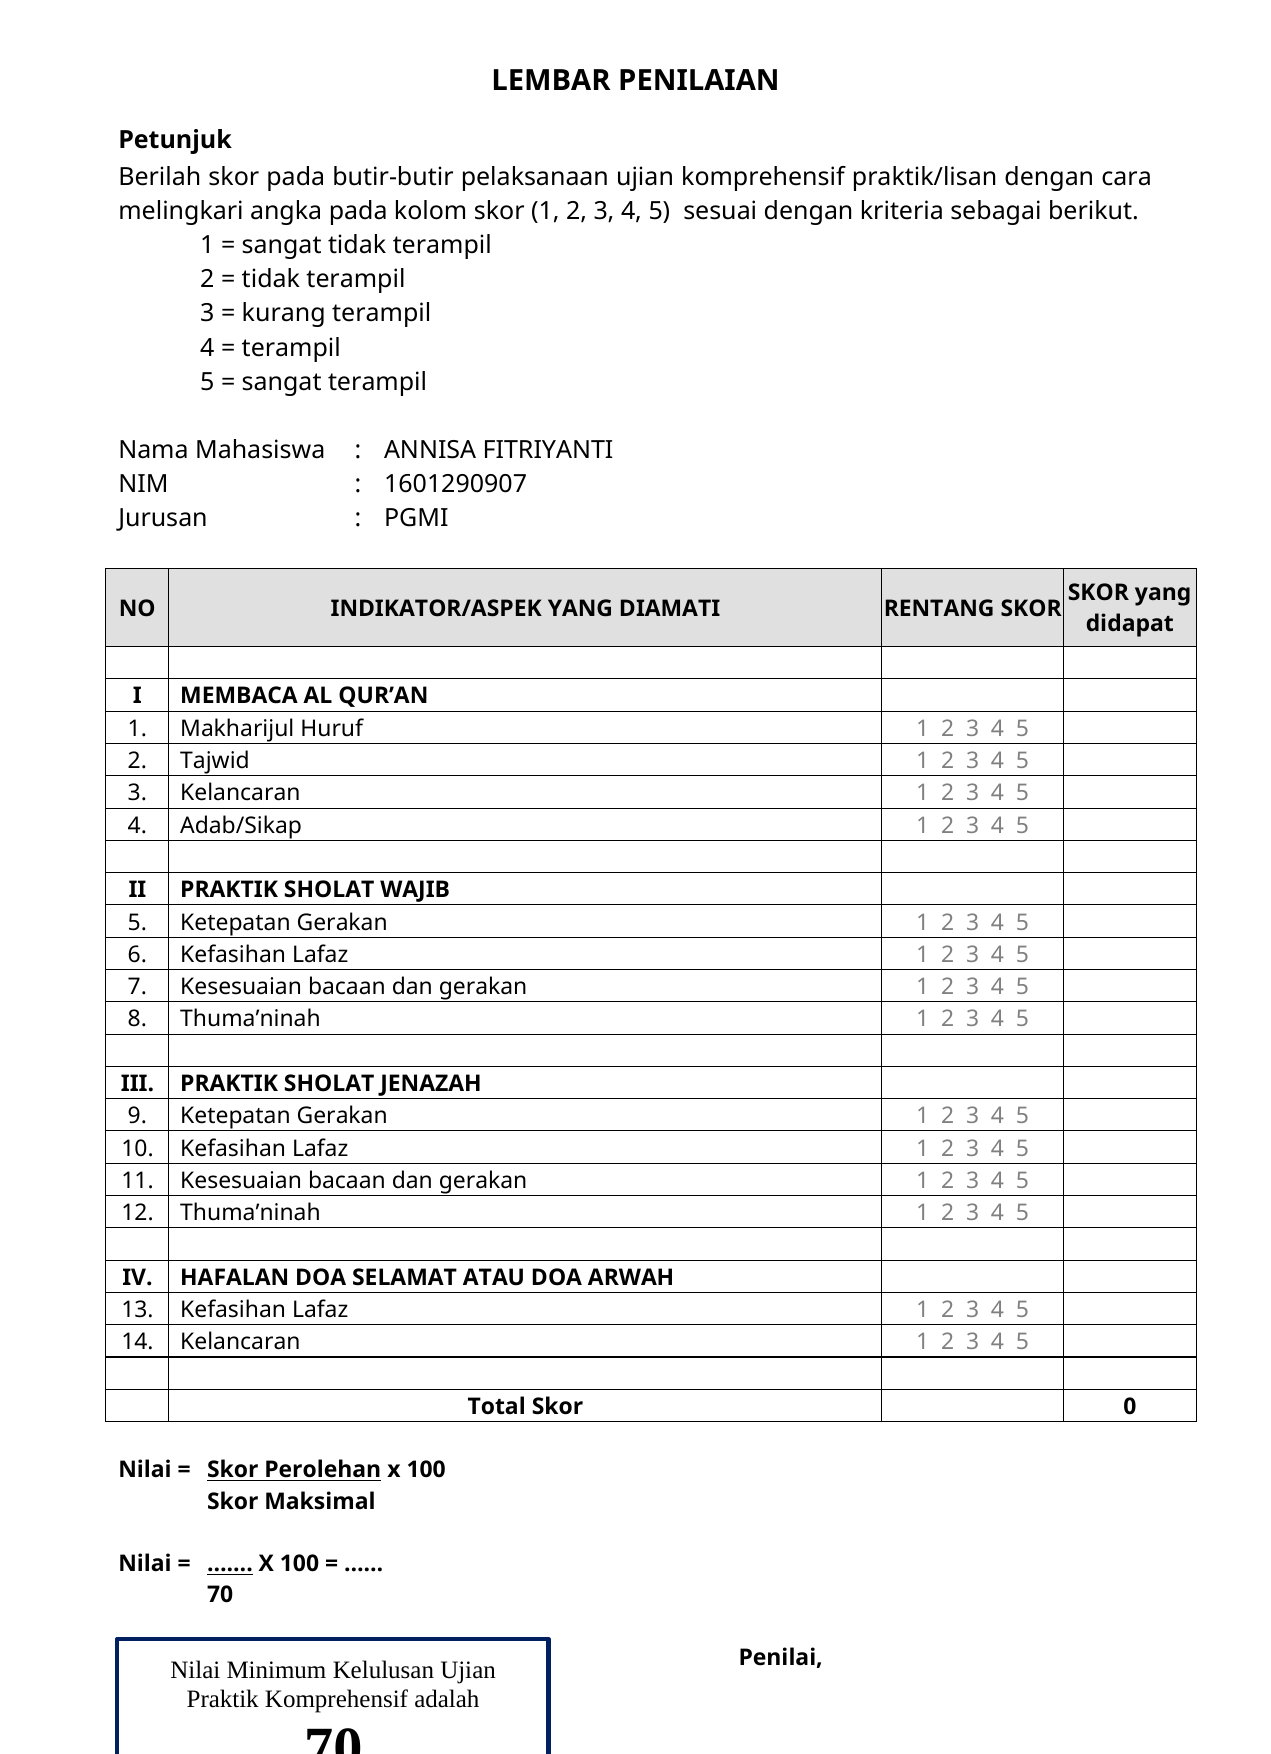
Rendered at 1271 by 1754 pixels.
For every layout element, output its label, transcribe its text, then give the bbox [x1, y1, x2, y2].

table_cell [882, 647, 1063, 678]
table_cell [1064, 1002, 1196, 1033]
table_cell [882, 841, 1063, 872]
table_cell 1 2 3 4 5 [882, 809, 1063, 840]
table_cell Ketepatan Gerakan [169, 1099, 881, 1130]
text Berilah skor pada butir-butir pelaksanaan ujian komprehensif praktik/lisan dengan cara melingkari angka pada kolom skor (1, 2, 3, 4, 5) sesuai dengan kriteria sebagai berikut. [118, 159, 1153, 227]
table_cell [1064, 1099, 1196, 1130]
table_cell I [106, 679, 168, 711]
table_cell 1 2 3 4 5 [882, 712, 1063, 743]
table_cell [1064, 1261, 1196, 1292]
table_cell 3. [106, 776, 168, 807]
table_cell [1064, 873, 1196, 904]
text Jurusan : PGMI [118, 499, 1153, 533]
table_header INDIKATOR/ASPEK YANG DIAMATI [169, 569, 881, 646]
table_cell HAFALAN DOA SELAMAT ATAU DOA ARWAH [169, 1261, 881, 1292]
table_cell 2. [106, 744, 168, 775]
table_cell [1064, 938, 1196, 969]
table_cell II [106, 873, 168, 904]
table_cell Adab/Sikap [169, 809, 881, 840]
text 5 = sangat terampil [200, 363, 1153, 397]
table_cell [882, 1228, 1063, 1259]
table_cell [1064, 1035, 1196, 1066]
table_cell [1064, 905, 1196, 937]
text Nama Mahasiswa : ANNISA FITRIYANTI [118, 431, 1153, 465]
table_cell 13. [106, 1293, 168, 1324]
table_cell [1064, 776, 1196, 807]
text Penilai, [738, 1641, 1153, 1672]
table_cell [106, 647, 168, 678]
table_cell [106, 1228, 168, 1259]
table_cell [169, 1358, 881, 1389]
table_cell PRAKTIK SHOLAT JENAZAH [169, 1067, 881, 1098]
table_cell [1064, 647, 1196, 678]
table_cell IV. [106, 1261, 168, 1292]
table_cell [169, 1228, 881, 1259]
table_cell Makharijul Huruf [169, 712, 881, 743]
table_cell Kefasihan Lafaz [169, 1131, 881, 1163]
table_cell [1064, 809, 1196, 840]
table_cell III. [106, 1067, 168, 1098]
table_cell [106, 1358, 168, 1389]
table_cell [882, 679, 1063, 711]
table_cell Kelancaran [169, 1325, 881, 1356]
table_cell [1064, 1293, 1196, 1324]
table_cell 1 2 3 4 5 [882, 1099, 1063, 1130]
table_cell [1064, 841, 1196, 872]
table_cell Kelancaran [169, 776, 881, 807]
table_cell [882, 873, 1063, 904]
table_cell [1064, 744, 1196, 775]
table_cell MEMBACA AL QUR’AN [169, 679, 881, 711]
table_cell [1064, 679, 1196, 711]
table_cell [882, 1390, 1063, 1421]
table_cell 1 2 3 4 5 [882, 1196, 1063, 1227]
text 4 = terampil [200, 329, 1153, 363]
table_cell [169, 647, 881, 678]
table_cell 1. [106, 712, 168, 743]
table_cell 1 2 3 4 5 [882, 1293, 1063, 1324]
table_cell Ketepatan Gerakan [169, 905, 881, 937]
table_cell 9. [106, 1099, 168, 1130]
text 3 = kurang terampil [200, 295, 1153, 329]
table_header NO [106, 569, 168, 646]
table_cell Kefasihan Lafaz [169, 938, 881, 969]
table_cell [882, 1261, 1063, 1292]
table_cell 1 2 3 4 5 [882, 938, 1063, 969]
text Skor Maksimal [118, 1484, 1153, 1516]
table_cell [1064, 1164, 1196, 1195]
table_cell 1 2 3 4 5 [882, 970, 1063, 1001]
table_cell 7. [106, 970, 168, 1001]
text 1 = sangat tidak terampil [200, 227, 1153, 261]
table_cell [169, 1035, 881, 1066]
text 2 = tidak terampil [200, 261, 1153, 295]
text 70 [118, 1578, 1153, 1609]
table_cell [1064, 712, 1196, 743]
table_cell [1064, 1131, 1196, 1163]
table_cell 1 2 3 4 5 [882, 1002, 1063, 1033]
table_cell [1064, 1228, 1196, 1259]
table_cell Total Skor [169, 1390, 881, 1421]
table_cell [1064, 1358, 1196, 1389]
table_cell 1 2 3 4 5 [882, 744, 1063, 775]
table_cell [1064, 1196, 1196, 1227]
table_cell 1 2 3 4 5 [882, 1164, 1063, 1195]
text LEMBAR PENILAIAN [118, 59, 1153, 99]
table_cell [882, 1035, 1063, 1066]
table_cell 1 2 3 4 5 [882, 1131, 1063, 1163]
table_cell 8. [106, 1002, 168, 1033]
table_header RENTANG SKOR [882, 569, 1063, 646]
table_cell [1064, 970, 1196, 1001]
table_cell [882, 1067, 1063, 1098]
table_cell Kesesuaian bacaan dan gerakan [169, 970, 881, 1001]
table_cell Tajwid [169, 744, 881, 775]
table_cell [1064, 1067, 1196, 1098]
table_cell [106, 841, 168, 872]
table_cell Thuma’ninah [169, 1196, 881, 1227]
subtitle Petunjuk [118, 121, 1153, 156]
table_cell 12. [106, 1196, 168, 1227]
table_cell 6. [106, 938, 168, 969]
table_cell PRAKTIK SHOLAT WAJIB [169, 873, 881, 904]
table_cell 0 [1064, 1390, 1196, 1421]
text Nilai = ……. X 100 = …… [118, 1547, 1153, 1578]
table_cell 11. [106, 1164, 168, 1195]
table_cell 10. [106, 1131, 168, 1163]
table_cell Thuma’ninah [169, 1002, 881, 1033]
table_cell [106, 1390, 168, 1421]
table_cell Kesesuaian bacaan dan gerakan [169, 1164, 881, 1195]
table_cell 14. [106, 1325, 168, 1356]
table_cell 1 2 3 4 5 [882, 1325, 1063, 1356]
table_cell 4. [106, 809, 168, 840]
table_cell [106, 1035, 168, 1066]
table_header SKOR yang didapat [1064, 569, 1196, 646]
table_cell 1 2 3 4 5 [882, 776, 1063, 807]
table_cell Kefasihan Lafaz [169, 1293, 881, 1324]
table_cell [1064, 1325, 1196, 1356]
text NIM : 1601290907 [118, 465, 1153, 499]
table_cell 1 2 3 4 5 [882, 905, 1063, 937]
table_cell 5. [106, 905, 168, 937]
table_cell [169, 841, 881, 872]
text Nilai = Skor Perolehan x 100 [118, 1453, 1153, 1484]
table_cell [882, 1358, 1063, 1389]
